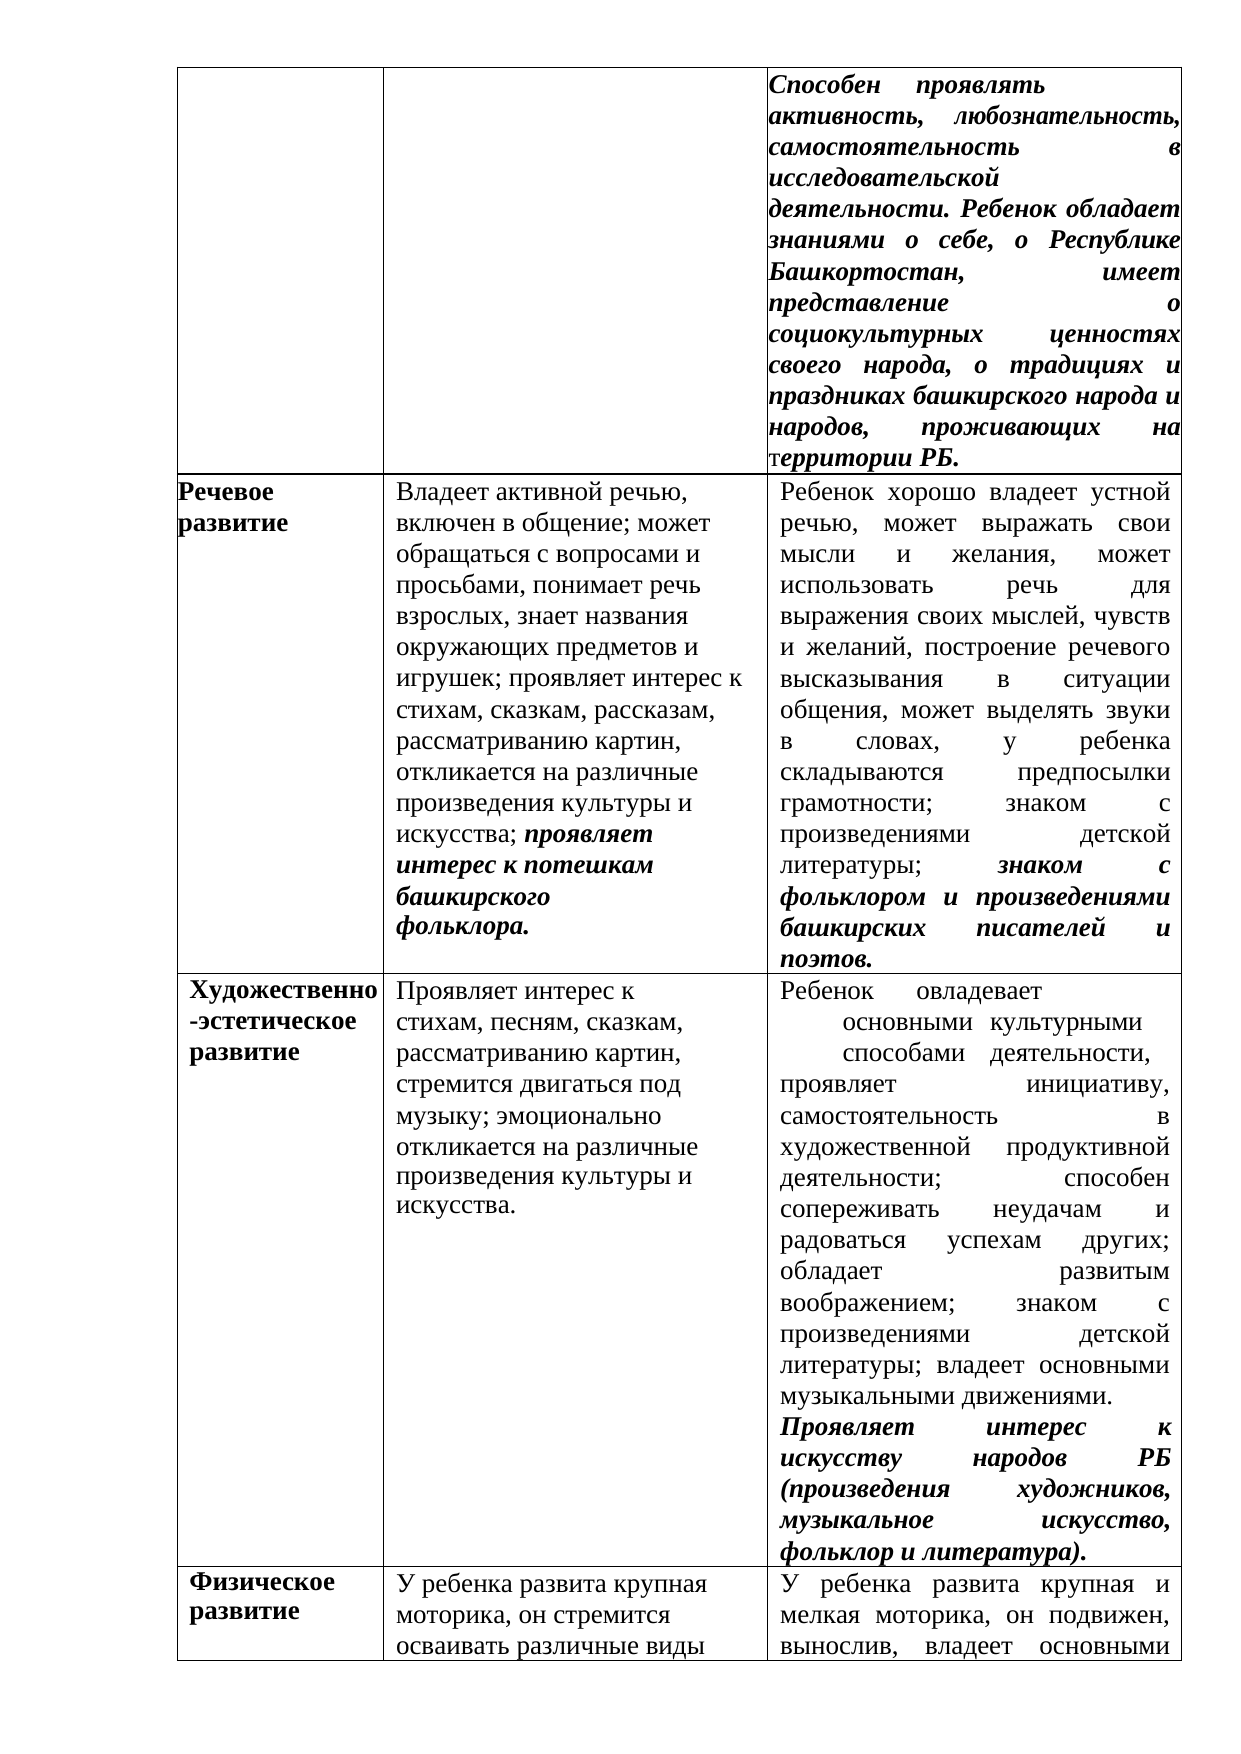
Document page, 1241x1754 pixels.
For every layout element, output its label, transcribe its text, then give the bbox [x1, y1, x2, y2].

table_header Речевое развитие [178, 475, 383, 973]
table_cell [178, 68, 383, 473]
table_cell Ребенок овладевает основными культурными способами деятельности, проявляет инициативу, самостоятельность в художественной продуктивной деятельности; способен сопереживать неудачам и радоваться успехам других; обладает развитым воображением; знаком с произведениями детской литературы; владеет основными музыкальными движениями. Проявляет интерес к искусству народов РБ (произведения художников, музыкальное искусство, фольклор и литература). [768, 974, 1181, 1566]
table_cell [768, 1567, 1181, 1660]
table_cell Художественно-эстетическое развитие [178, 974, 383, 1566]
table_cell Физическое развитие [178, 1567, 383, 1660]
table_header Ребенок хорошо владеет устной речью, может выражать свои мысли и желания, может использовать речь для выражения своих мыслей, чувств и желаний, построение речевого высказывания в ситуации общения, может выделять звуки в словах, у ребенка складываются предпосылки грамотности; знаком с произведениями детской литературы; знаком с фольклором и произведениями башкирских писателей и поэтов. [768, 475, 1181, 973]
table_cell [384, 68, 767, 473]
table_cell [768, 68, 1181, 473]
table_cell Проявляет интерес к стихам, песням, сказкам, рассматриванию картин, стремится двигаться под музыку; эмоционально откликается на различные произведения культуры и искусства. [384, 974, 767, 1566]
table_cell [384, 1567, 767, 1660]
table_header Владеет активной речью, включен в общение; может обращаться с вопросами и просьбами, понимает речь взрослых, знает названия окружающих предметов и игрушек; проявляет интерес к стихам, сказкам, рассказам, рассматриванию картин, откликается на различные произведения культуры и искусства; проявляет интерес к потешкам башкирского фольклора. [384, 475, 767, 973]
